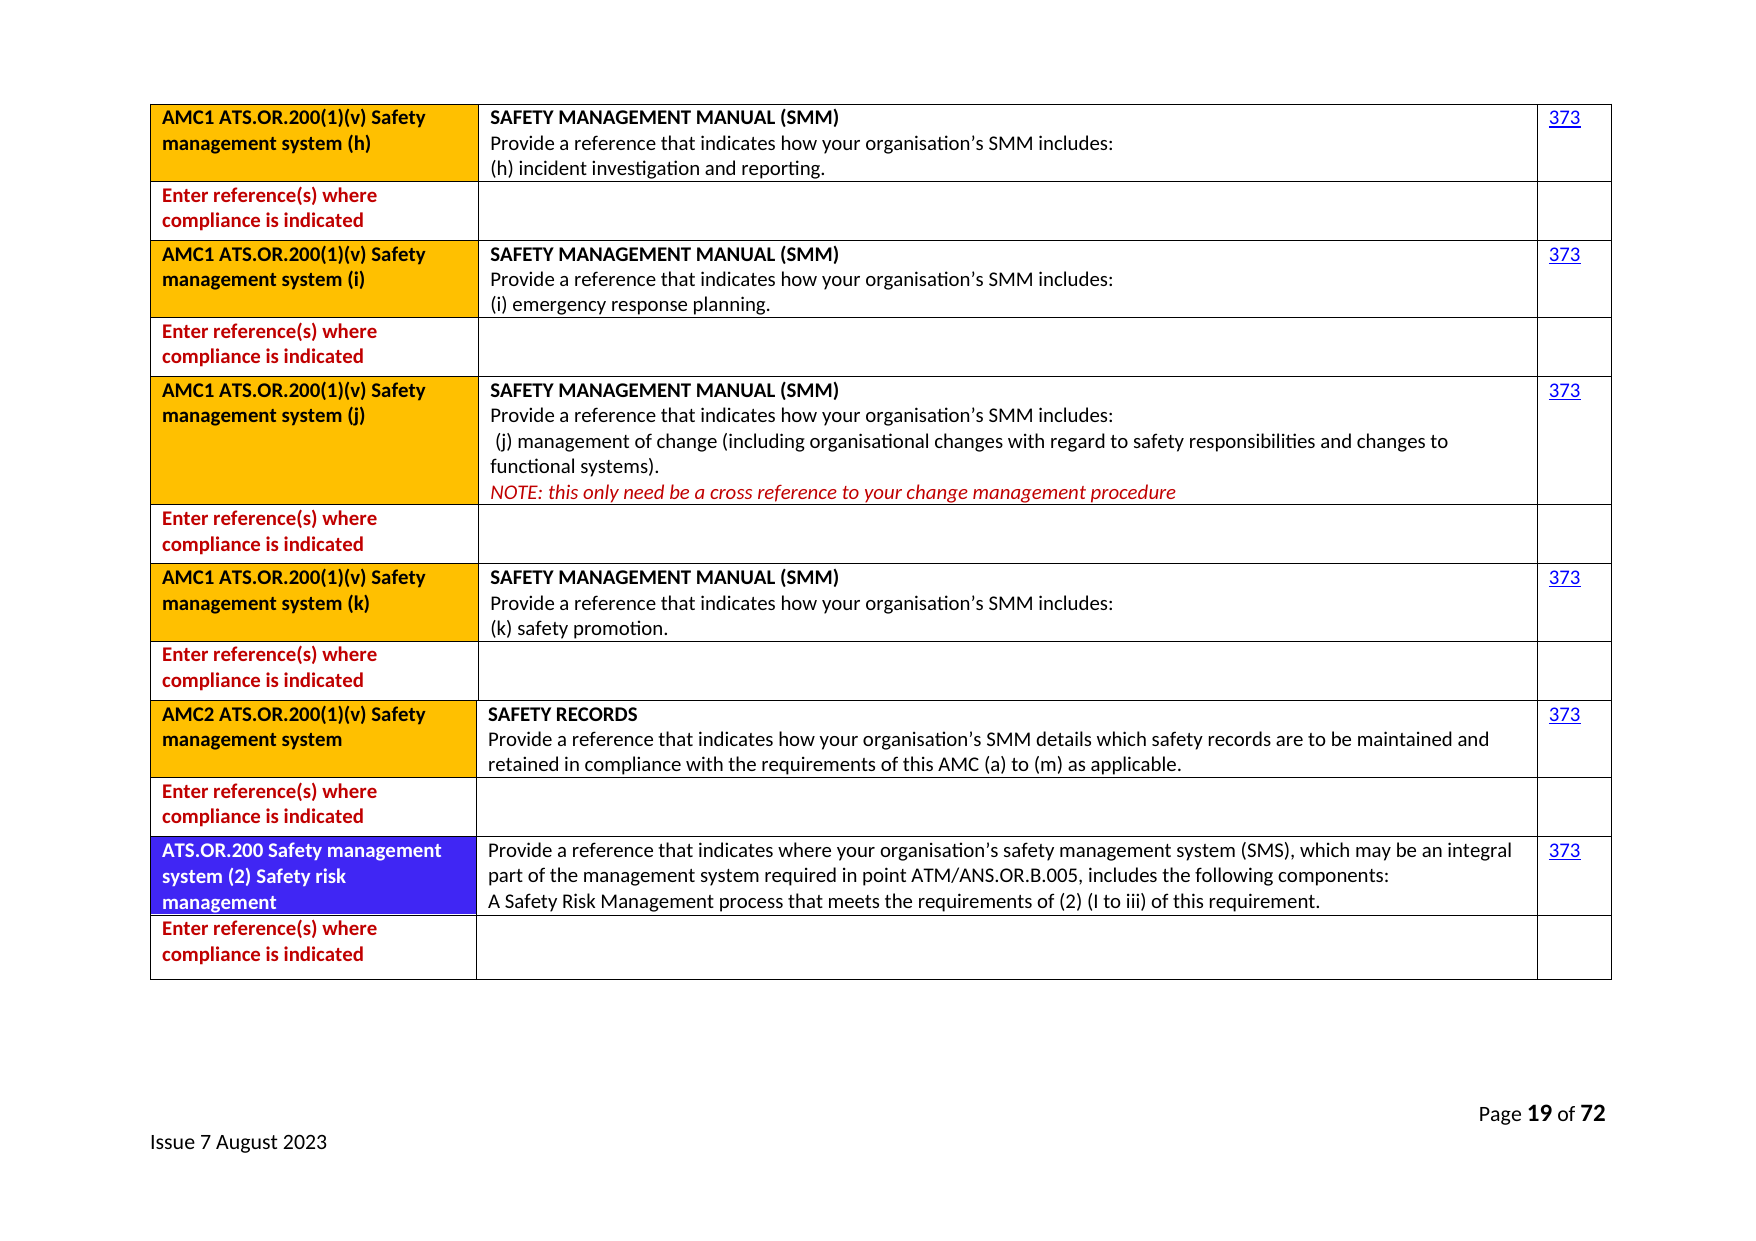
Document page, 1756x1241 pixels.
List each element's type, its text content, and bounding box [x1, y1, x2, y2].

table_cell 373 [1538, 564, 1611, 641]
table_cell 373 [1538, 837, 1611, 914]
table_cell [477, 916, 1537, 979]
table_cell [479, 505, 1537, 563]
table_cell Enter reference(s) where compliance is indicated [151, 182, 478, 240]
table_cell [1538, 642, 1611, 700]
table_cell Enter reference(s) where compliance is indicated [151, 778, 476, 836]
table_cell [477, 778, 1537, 836]
table_cell [1538, 505, 1611, 563]
table_cell AMC1 ATS.OR.200(1)(v) Safety management system (j) [151, 377, 478, 504]
table_cell [479, 642, 1537, 700]
table_cell ATS.OR.200 Safety management system (2) Safety risk management [151, 837, 476, 914]
table_cell 373 [1538, 241, 1611, 317]
table_cell Enter reference(s) where compliance is indicated [151, 642, 478, 700]
table_cell [479, 318, 1537, 376]
table_cell 373 [1538, 105, 1611, 181]
table_cell SAFETY MANAGEMENT MANUAL (SMM) Provide a reference that indicates how your organisation’s SMM includes: (h) incident investigation and reporting. [479, 105, 1537, 181]
table_cell AMC1 ATS.OR.200(1)(v) Safety management system (k) [151, 564, 478, 641]
table_cell Provide a reference that indicates where your organisation’s safety management system (SMS), which may be an integral part of the management system required in point ATM/ANS.OR.B.005, includes the following components: A Safety Risk Management process that meets the requirements of (2) (I to iii) of this requirement. [477, 837, 1537, 914]
table_cell [1538, 916, 1611, 979]
table_cell SAFETY RECORDS Provide a reference that indicates how your organisation’s SMM details which safety records are to be maintained and retained in compliance with the requirements of this AMC (a) to (m) as applicable. [477, 701, 1537, 777]
table_cell Enter reference(s) where compliance is indicated [151, 916, 476, 979]
table_cell SAFETY MANAGEMENT MANUAL (SMM) Provide a reference that indicates how your organisation’s SMM includes: (i) emergency response planning. [479, 241, 1537, 317]
table_cell AMC2 ATS.OR.200(1)(v) Safety management system [151, 701, 476, 777]
table_cell SAFETY MANAGEMENT MANUAL (SMM) Provide a reference that indicates how your organisation’s SMM includes: (j) management of change (including organisational changes with regard to safety responsibilities and changes to functional systems). NOTE: this only need be a cross reference to your change management procedure [479, 377, 1537, 504]
table_cell [1538, 778, 1611, 836]
table_cell Enter reference(s) where compliance is indicated [151, 505, 478, 563]
table_cell 373 [1538, 701, 1611, 777]
table_cell 373 [1538, 377, 1611, 504]
table_cell AMC1 ATS.OR.200(1)(v) Safety management system (i) [151, 241, 478, 317]
table_cell AMC1 ATS.OR.200(1)(v) Safety management system (h) [151, 105, 478, 181]
table_cell [1538, 182, 1611, 240]
table_cell SAFETY MANAGEMENT MANUAL (SMM) Provide a reference that indicates how your organisation’s SMM includes: (k) safety promotion. [479, 564, 1537, 641]
table_cell [479, 182, 1537, 240]
table_cell Enter reference(s) where compliance is indicated [151, 318, 478, 376]
table_cell [1538, 318, 1611, 376]
